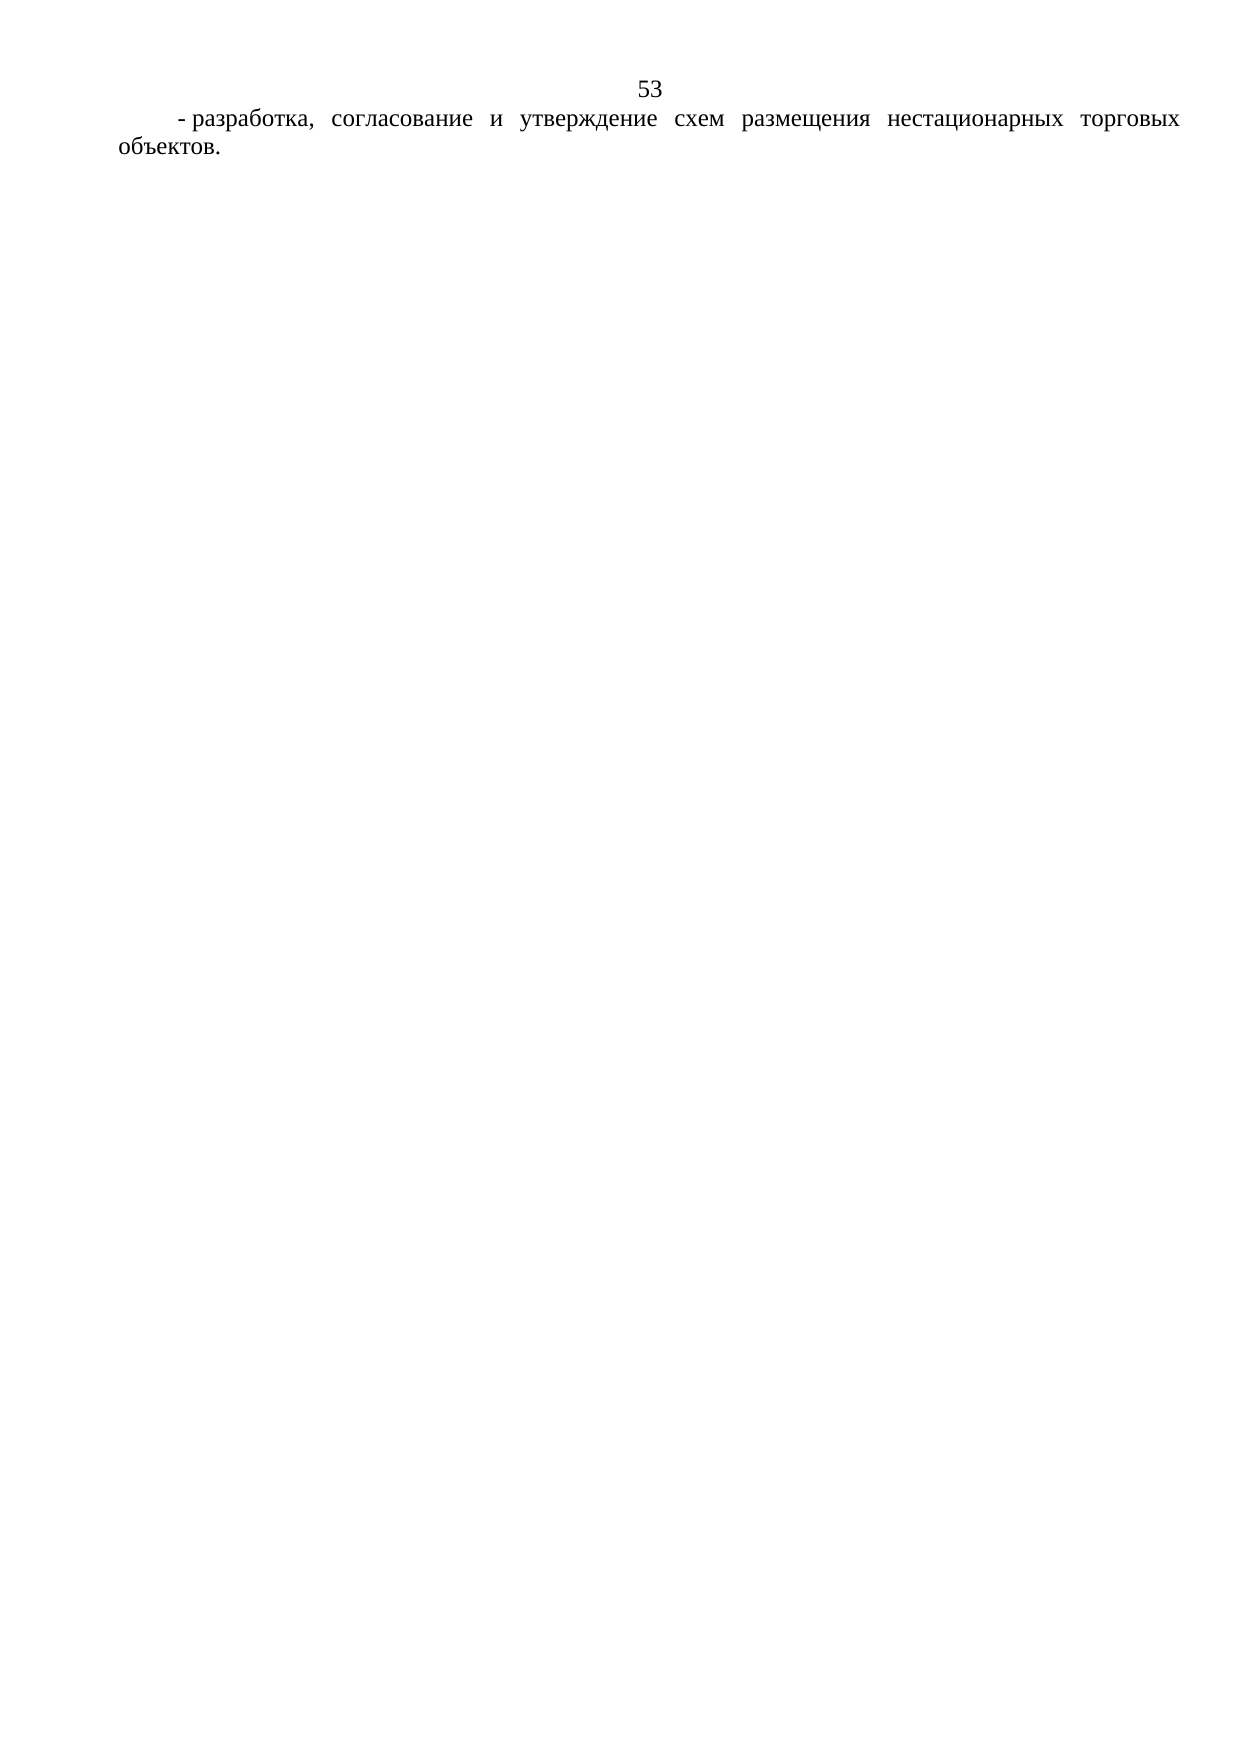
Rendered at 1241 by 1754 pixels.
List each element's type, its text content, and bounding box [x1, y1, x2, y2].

text - разработка, согласование и утверждение схем размещения нестационарных торговых объектов. [118, 103, 1181, 160]
